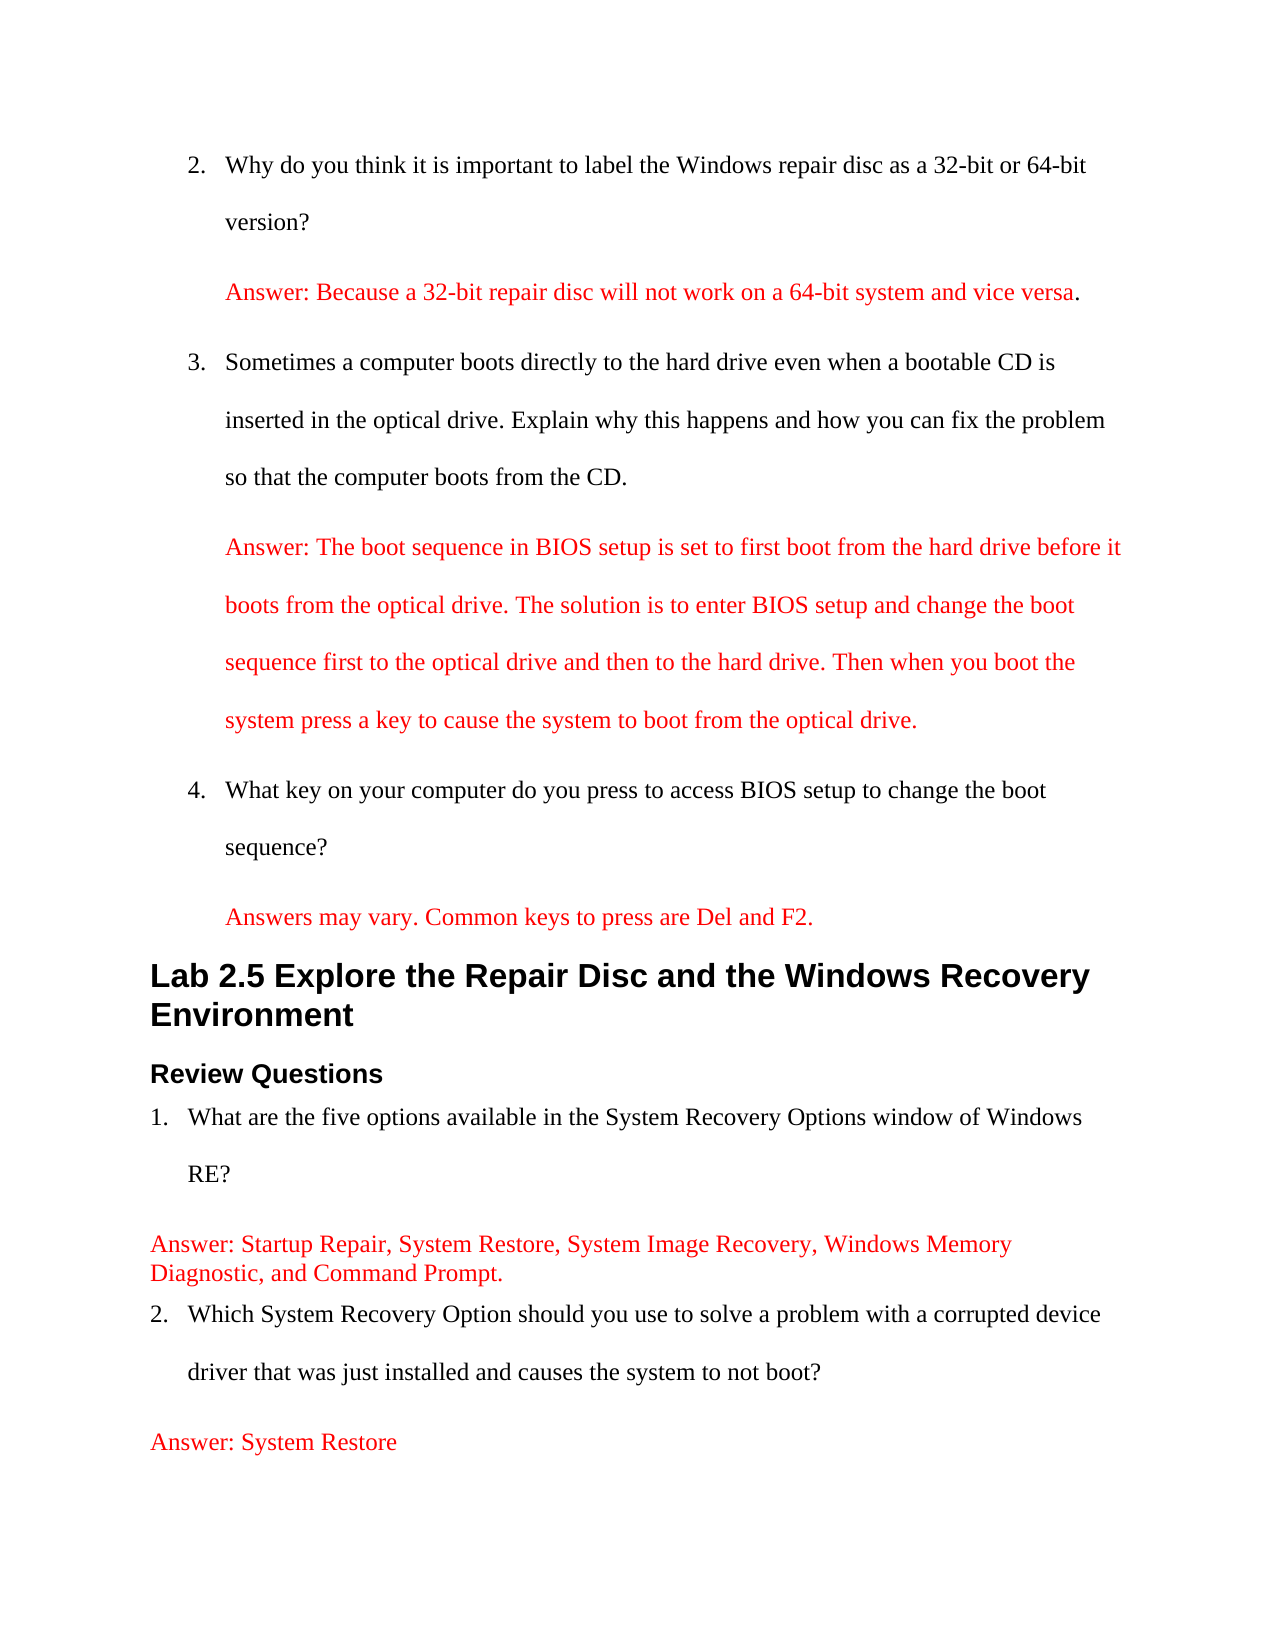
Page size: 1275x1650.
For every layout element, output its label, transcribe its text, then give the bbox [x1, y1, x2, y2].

text Answer: The boot sequence in BIOS setup is set to first boot from the hard drive before it boots from the optical drive. The solution is to enter BIOS setup and change the boot sequence first to the optical drive and then to the hard drive. Then when you boot the system press a key to cause the system to boot from the optical drive. [225, 532, 1125, 734]
text Answer: Because a 32-bit repair disc will not work on a 64-bit system and vice versa. [225, 277, 1125, 306]
text Answer: Startup Repair, System Restore, System Image Recovery, Windows Memory Diagnostic, and Command Prompt. [150, 1229, 1125, 1287]
subtitle Review Questions [150, 1058, 1125, 1089]
list What key on your computer do you press to access BIOS setup to change the boot sequence? [187, 775, 1125, 861]
list Why do you think it is important to label the Windows repair disc as a 32-bit or 64-bit version? [187, 150, 1125, 236]
list Sometimes a computer boots directly to the hard drive even when a bootable CD is inserted in the optical drive. Explain why this happens and how you can fix the problem so that the computer boots from the CD. [187, 347, 1125, 491]
text Answer: System Restore [150, 1427, 1125, 1456]
subtitle Lab 2.5 Explore the Repair Disc and the Windows Recovery Environment [150, 956, 1125, 1033]
list Which System Recovery Option should you use to solve a problem with a corrupted device driver that was just installed and causes the system to not boot? [150, 1299, 1125, 1386]
list What are the five options available in the System Recovery Options window of Windows RE? [150, 1102, 1125, 1188]
list Answers may vary. Common keys to press are Del and F2. [225, 902, 1125, 931]
